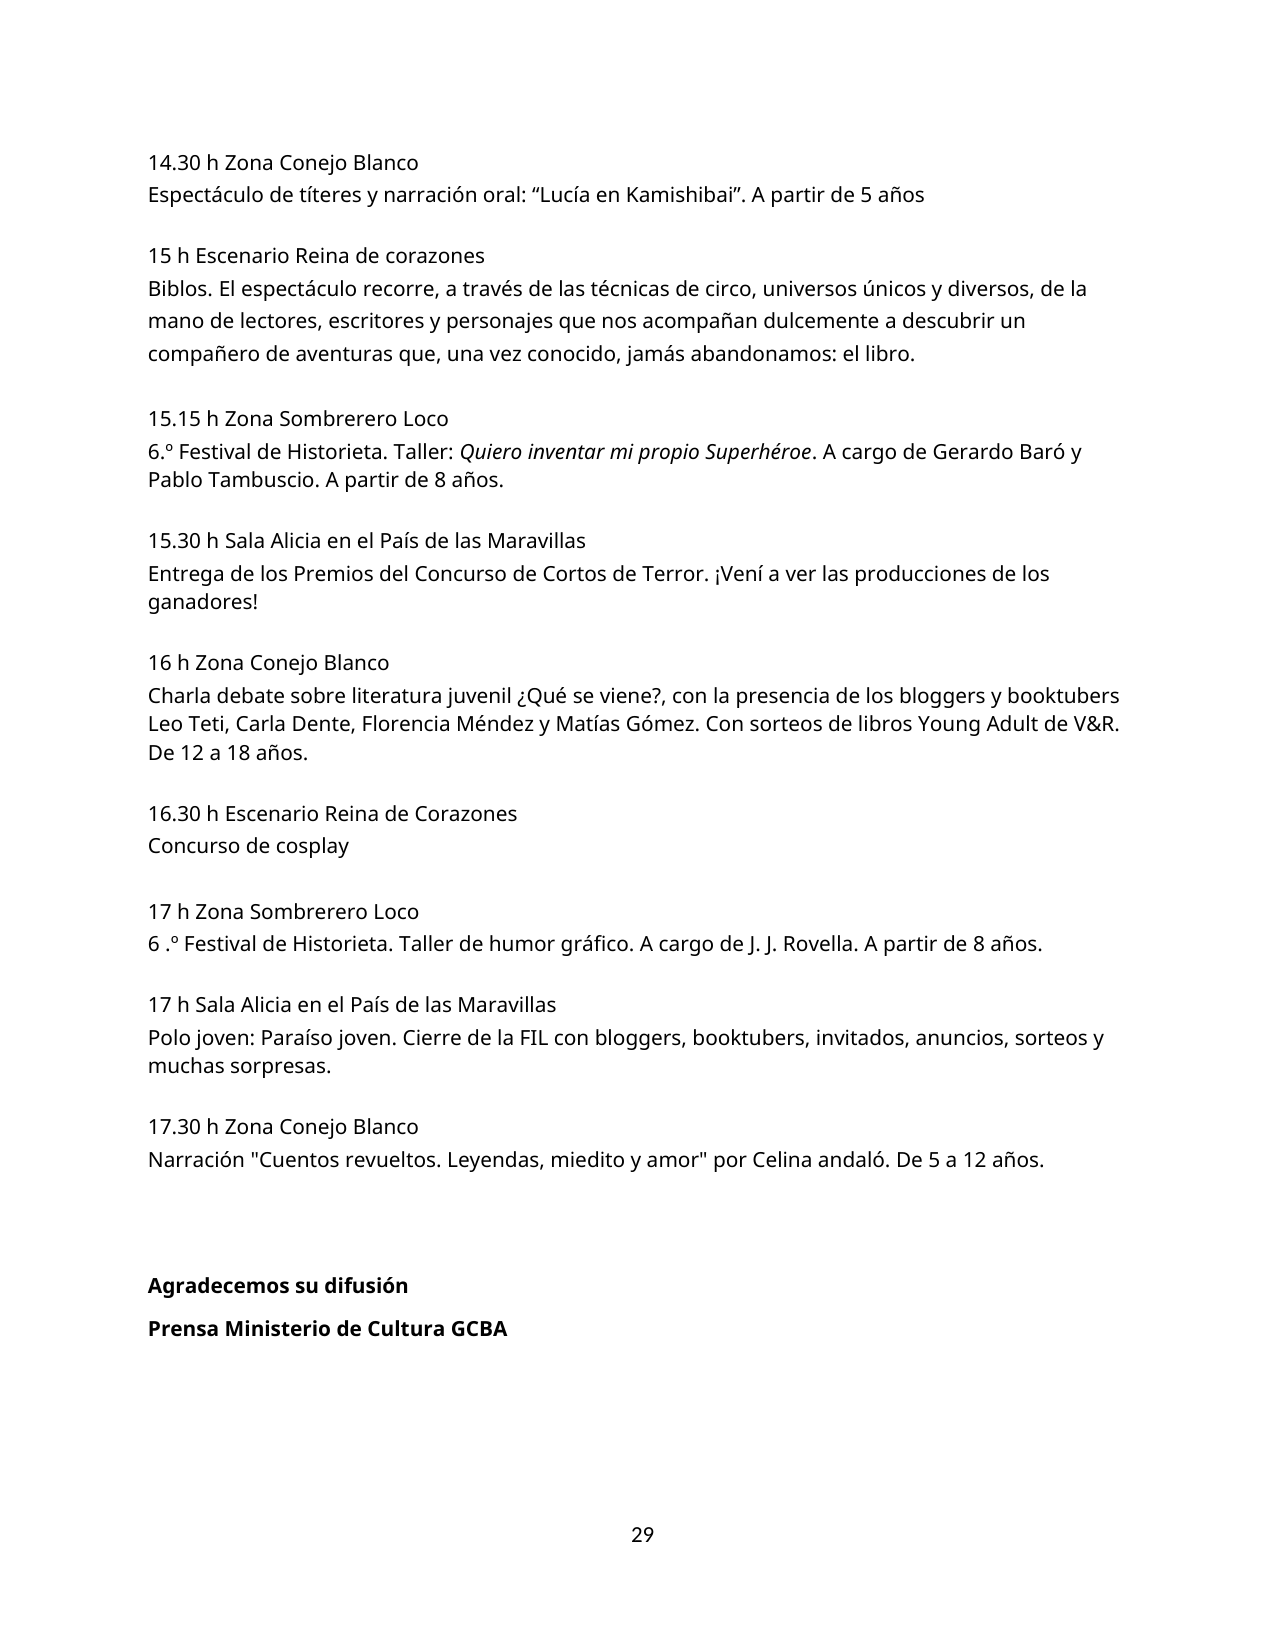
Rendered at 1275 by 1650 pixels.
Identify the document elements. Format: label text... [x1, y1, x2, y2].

text 6 .º Festival de Historieta. Taller de humor gráfico. A cargo de J. J. Rovella. A partir de 8 años. [148, 929, 1137, 958]
text 17 h Zona Sombrerero Loco [148, 897, 1137, 925]
text 17 h Sala Alicia en el País de las Maravillas [148, 990, 1137, 1019]
text Biblos. El espectáculo recorre, a través de las técnicas de circo, universos únicos y diversos, de la mano de lectores, escritores y personajes que nos acompañan dulcemente a descubrir un compañero de aventuras que, una vez conocido, jamás abandonamos: el libro. [148, 274, 1137, 367]
text 16 h Zona Conejo Blanco [148, 648, 1137, 677]
text 16.30 h Escenario Reina de Corazones [148, 799, 1137, 827]
text 6.º Festival de Historieta. Taller: Quiero inventar mi propio Superhéroe. A cargo de Gerardo Baró y Pablo Tambuscio. A partir de 8 años. [148, 437, 1137, 494]
text 17.30 h Zona Conejo Blanco [148, 1112, 1137, 1141]
text Concurso de cosplay [148, 832, 1137, 860]
text 15.30 h Sala Alicia en el País de las Maravillas [148, 526, 1137, 555]
text 15 h Escenario Reina de corazones [148, 241, 1137, 270]
text Narración "Cuentos revueltos. Leyendas, miedito y amor" por Celina andaló. De 5 a 12 años. [148, 1145, 1137, 1173]
text 15.15 h Zona Sombrerero Loco [148, 404, 1137, 433]
text 14.30 h Zona Conejo Blanco [148, 148, 1137, 176]
text Prensa Ministerio de Cultura GCBA [148, 1314, 1137, 1342]
text Espectáculo de títeres y narración oral: “Lucía en Kamishibai”. A partir de 5 años [148, 180, 1137, 209]
text Agradecemos su difusión [148, 1271, 1137, 1300]
text Charla debate sobre literatura juvenil ¿Qué se viene?, con la presencia de los bloggers y booktubers Leo Teti, Carla Dente, Florencia Méndez y Matías Gómez. Con sorteos de libros Young Adult de V&R. De 12 a 18 años. [148, 681, 1137, 766]
text Polo joven: Paraíso joven. Cierre de la FIL con bloggers, booktubers, invitados, anuncios, sorteos y muchas sorpresas. [148, 1023, 1137, 1080]
text Entrega de los Premios del Concurso de Cortos de Terror. ¡Vení a ver las producciones de los ganadores! [148, 559, 1137, 616]
